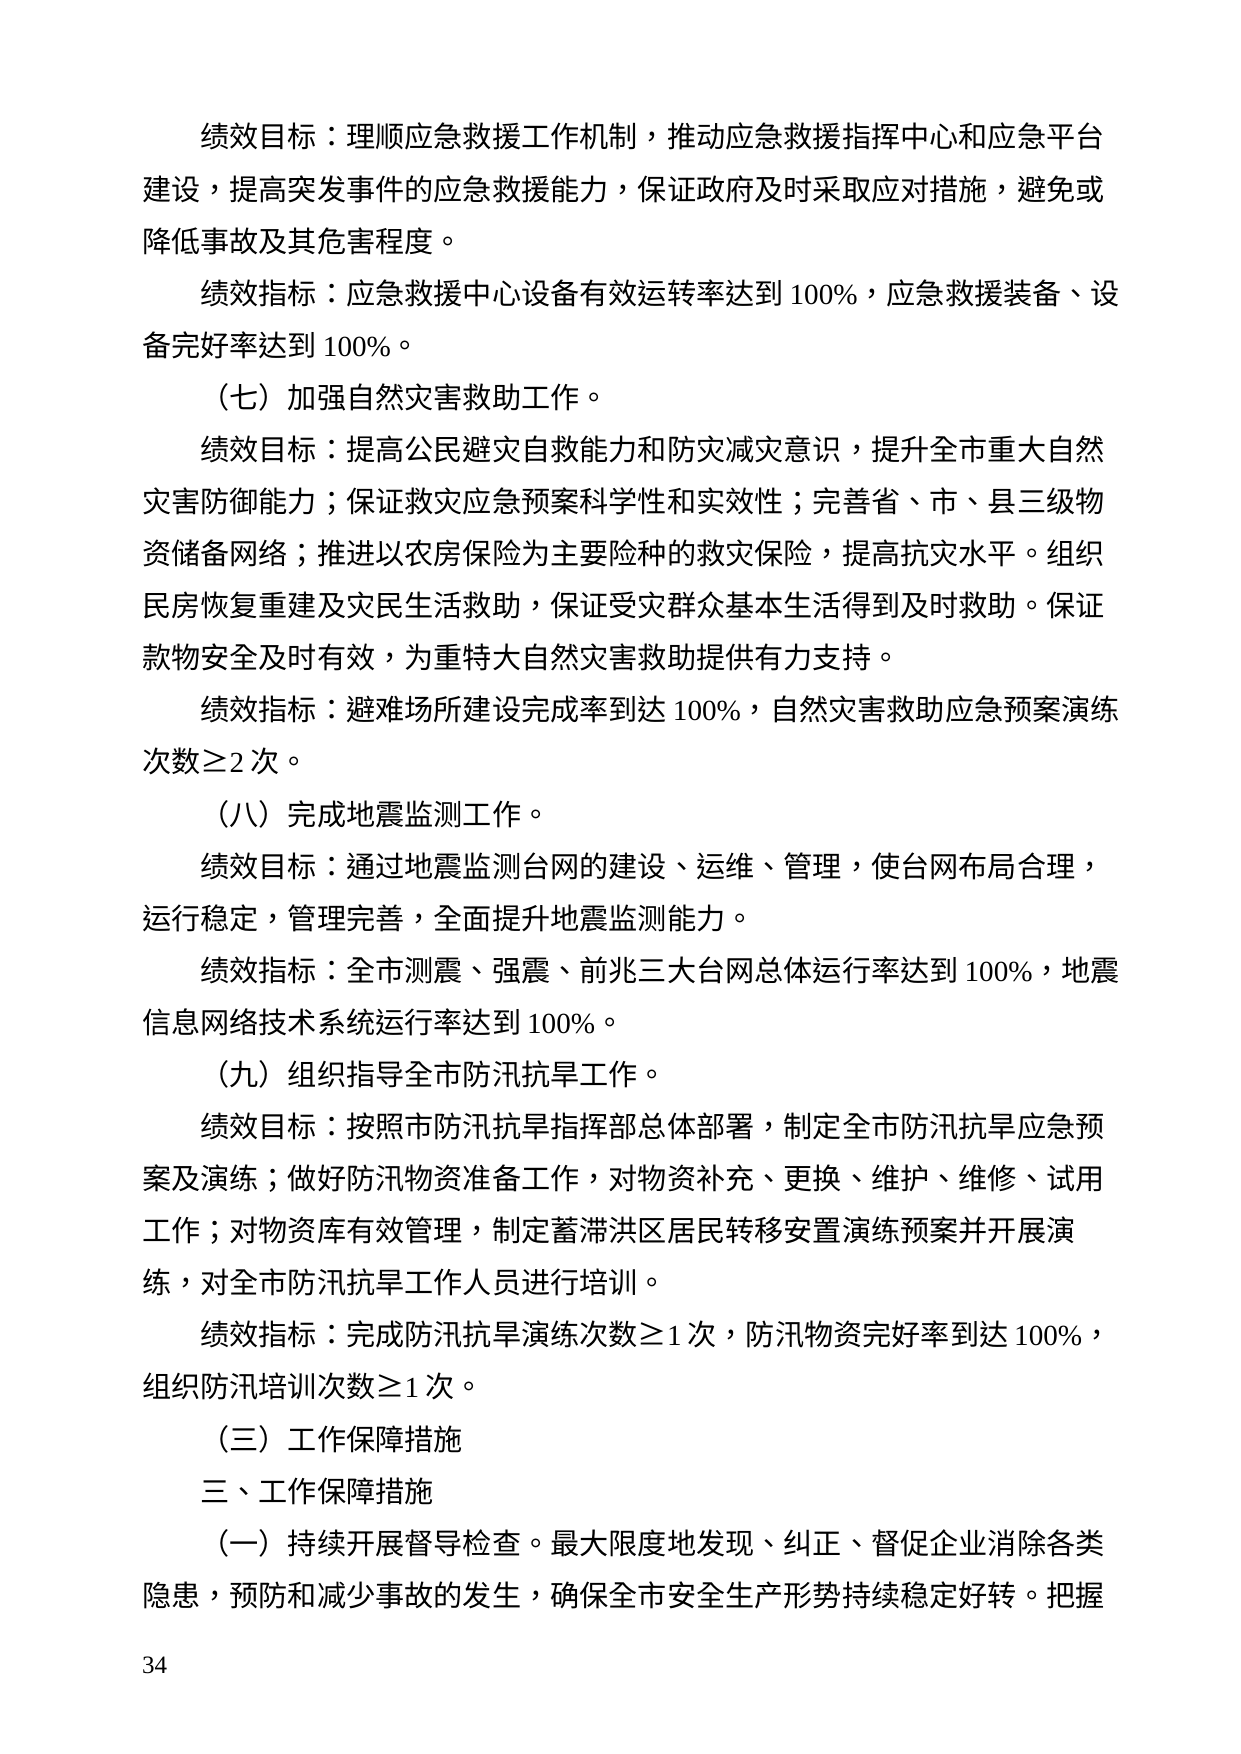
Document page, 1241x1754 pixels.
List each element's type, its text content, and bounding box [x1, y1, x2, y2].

text （七）加强自然灾害救助工作。 [142, 367, 1122, 419]
text 绩效目标：提高公民避灾自救能力和防灾减灾意识，提升全市重大自然灾害防御能力；保证救灾应急预案科学性和实效性；完善省、市、县三级物资储备网络；推进以农房保险为主要险种的救灾保险，提高抗灾水平。组织民房恢复重建及灾民生活救助，保证受灾群众基本生活得到及时救助。保证款物安全及时有效，为重特大自然灾害救助提供有力支持。 [142, 419, 1122, 679]
text 绩效指标：应急救援中心设备有效运转率达到100%，应急救援装备、设备完好率达到100%。 [142, 262, 1122, 367]
text 三、工作保障措施 [142, 1460, 1122, 1512]
text 绩效指标：避难场所建设完成率到达100%，自然灾害救助应急预案演练次数≥2次。 [142, 679, 1122, 783]
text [142, 1512, 1122, 1617]
text 绩效指标：完成防汛抗旱演练次数≥1次，防汛物资完好率到达100%，组织防汛培训次数≥1次。 [142, 1304, 1122, 1408]
text （九）组织指导全市防汛抗旱工作。 [142, 1044, 1122, 1096]
text （三）工作保障措施 [142, 1408, 1122, 1460]
text 绩效目标：通过地震监测台网的建设、运维、管理，使台网布局合理，运行稳定，管理完善，全面提升地震监测能力。 [142, 835, 1122, 939]
text 绩效指标：全市测震、强震、前兆三大台网总体运行率达到100%，地震信息网络技术系统运行率达到100%。 [142, 939, 1122, 1044]
text 绩效目标：理顺应急救援工作机制，推动应急救援指挥中心和应急平台建设，提高突发事件的应急救援能力，保证政府及时采取应对措施，避免或降低事故及其危害程度。 [142, 106, 1122, 262]
text （八）完成地震监测工作。 [142, 783, 1122, 835]
text 绩效目标：按照市防汛抗旱指挥部总体部署，制定全市防汛抗旱应急预案及演练；做好防汛物资准备工作，对物资补充、更换、维护、维修、试用工作；对物资库有效管理，制定蓄滞洪区居民转移安置演练预案并开展演练，对全市防汛抗旱工作人员进行培训。 [142, 1096, 1122, 1304]
